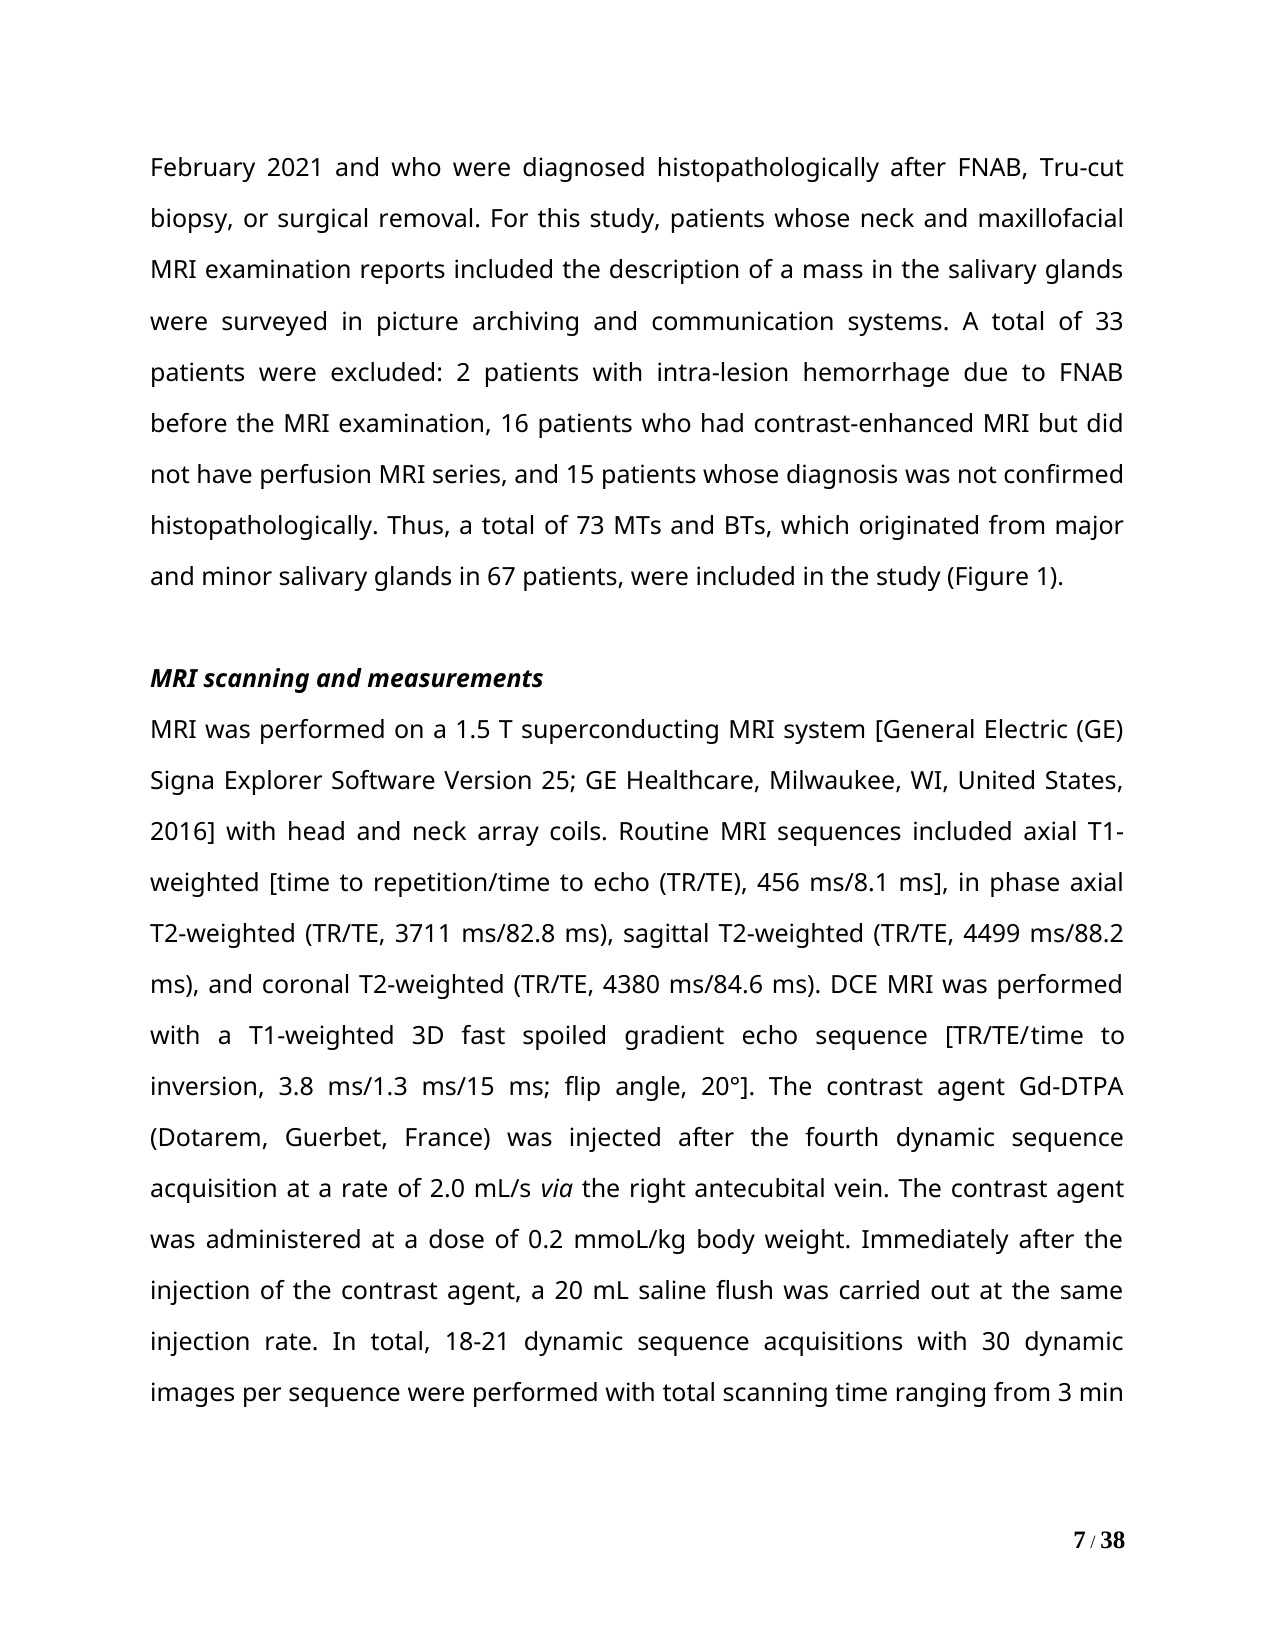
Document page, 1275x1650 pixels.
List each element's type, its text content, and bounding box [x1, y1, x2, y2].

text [150, 711, 1125, 1409]
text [150, 150, 1125, 592]
text MRI scanning and measurements [150, 660, 1125, 694]
